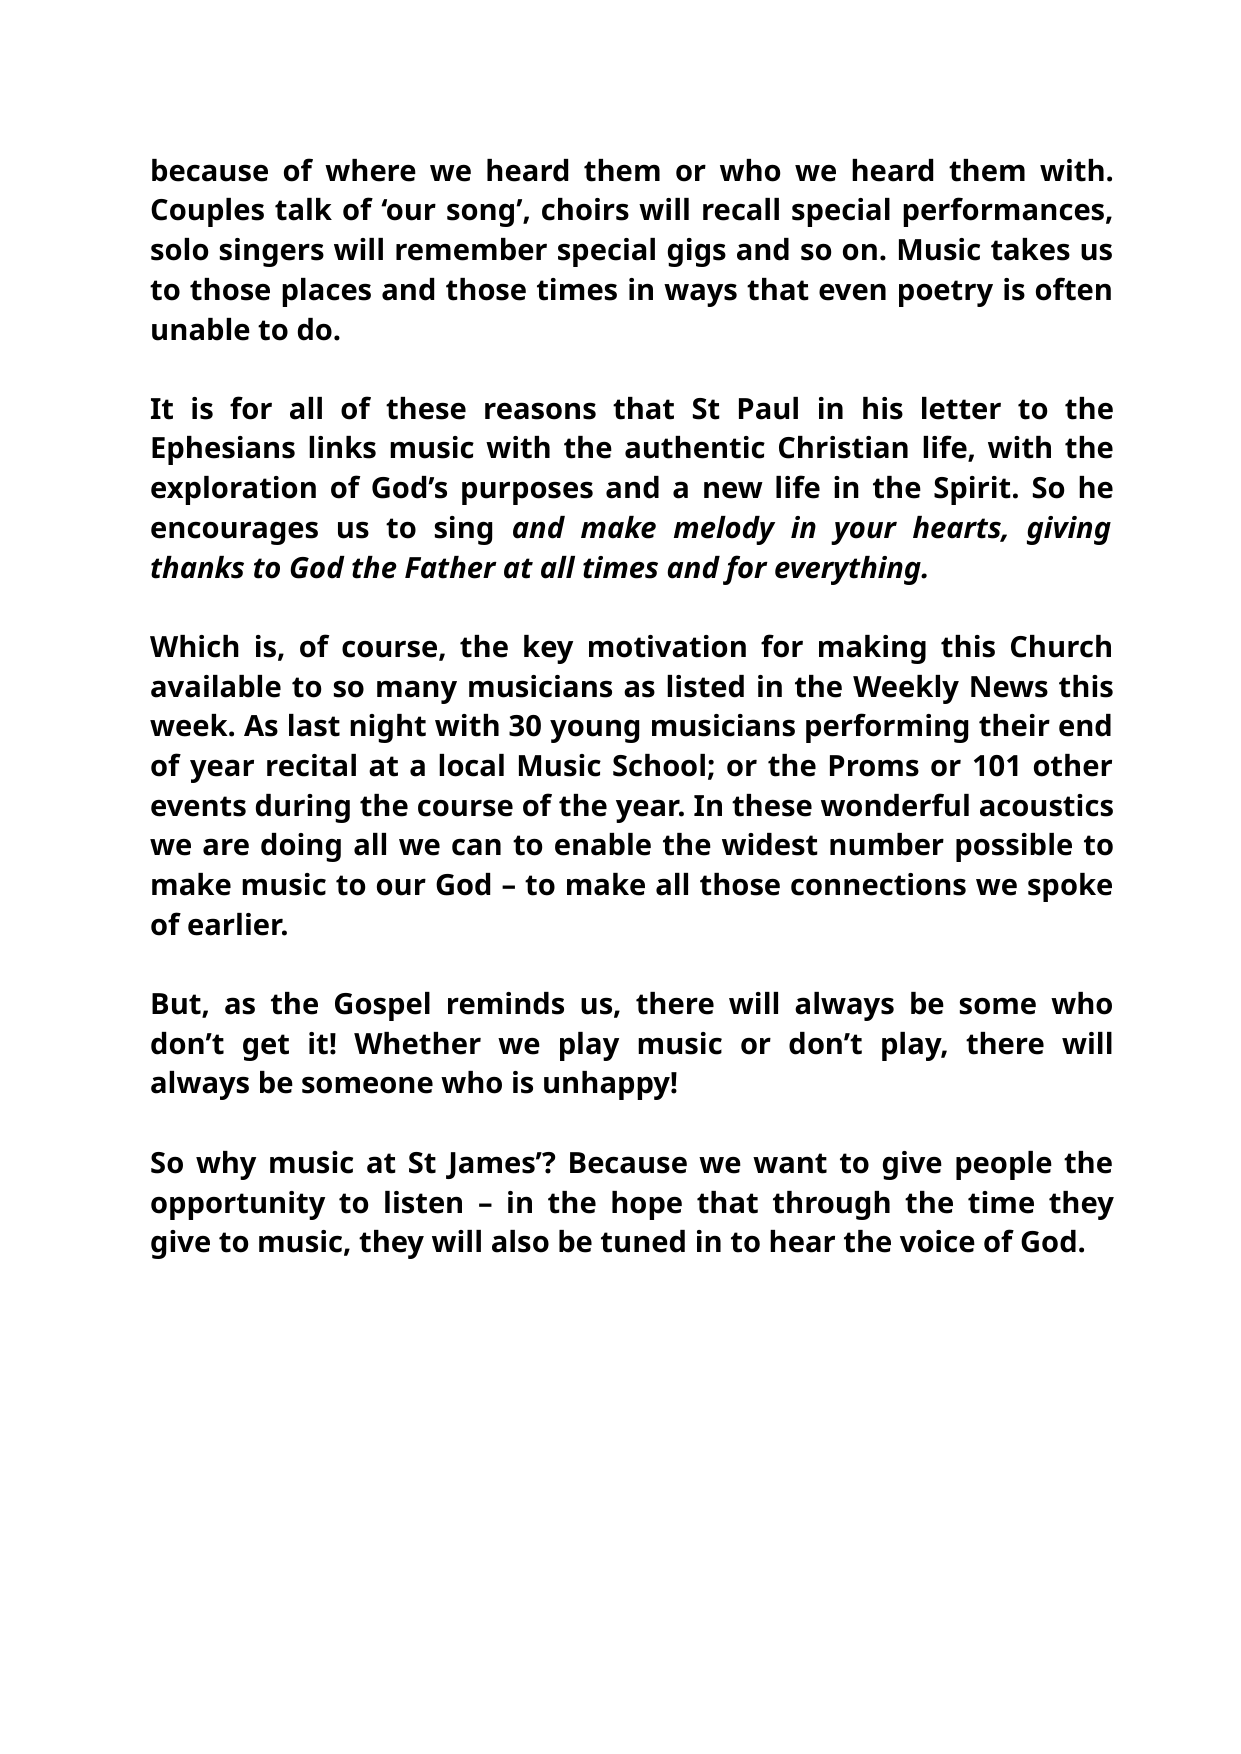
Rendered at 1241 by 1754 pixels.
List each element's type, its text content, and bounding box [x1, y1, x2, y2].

text It is for all of these reasons that St Paul in his letter to the Ephesians links music with the authentic Christian life, with the exploration of God’s purposes and a new life in the Spirit. So he encourages us to sing and make melody in your hearts, giving thanks to God the Father at all times and for everything. [150, 388, 1115, 587]
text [150, 150, 1115, 348]
text Which is, of course, the key motivation for making this Church available to so many musicians as listed in the Weekly News this week. As last night with 30 young musicians performing their end of year recital at a local Music School; or the Proms or 101 other events during the course of the year. In these wonderful acoustics we are doing all we can to enable the widest number possible to make music to our God – to make all those connections we spoke of earlier. [150, 626, 1115, 944]
text But, as the Gospel reminds us, there will always be some who don’t get it! Whether we play music or don’t play, there will always be someone who is unhappy! [150, 983, 1115, 1102]
text So why music at St James’? Because we want to give people the opportunity to listen – in the hope that through the time they give to music, they will also be tuned in to hear the voice of God. [150, 1142, 1115, 1261]
